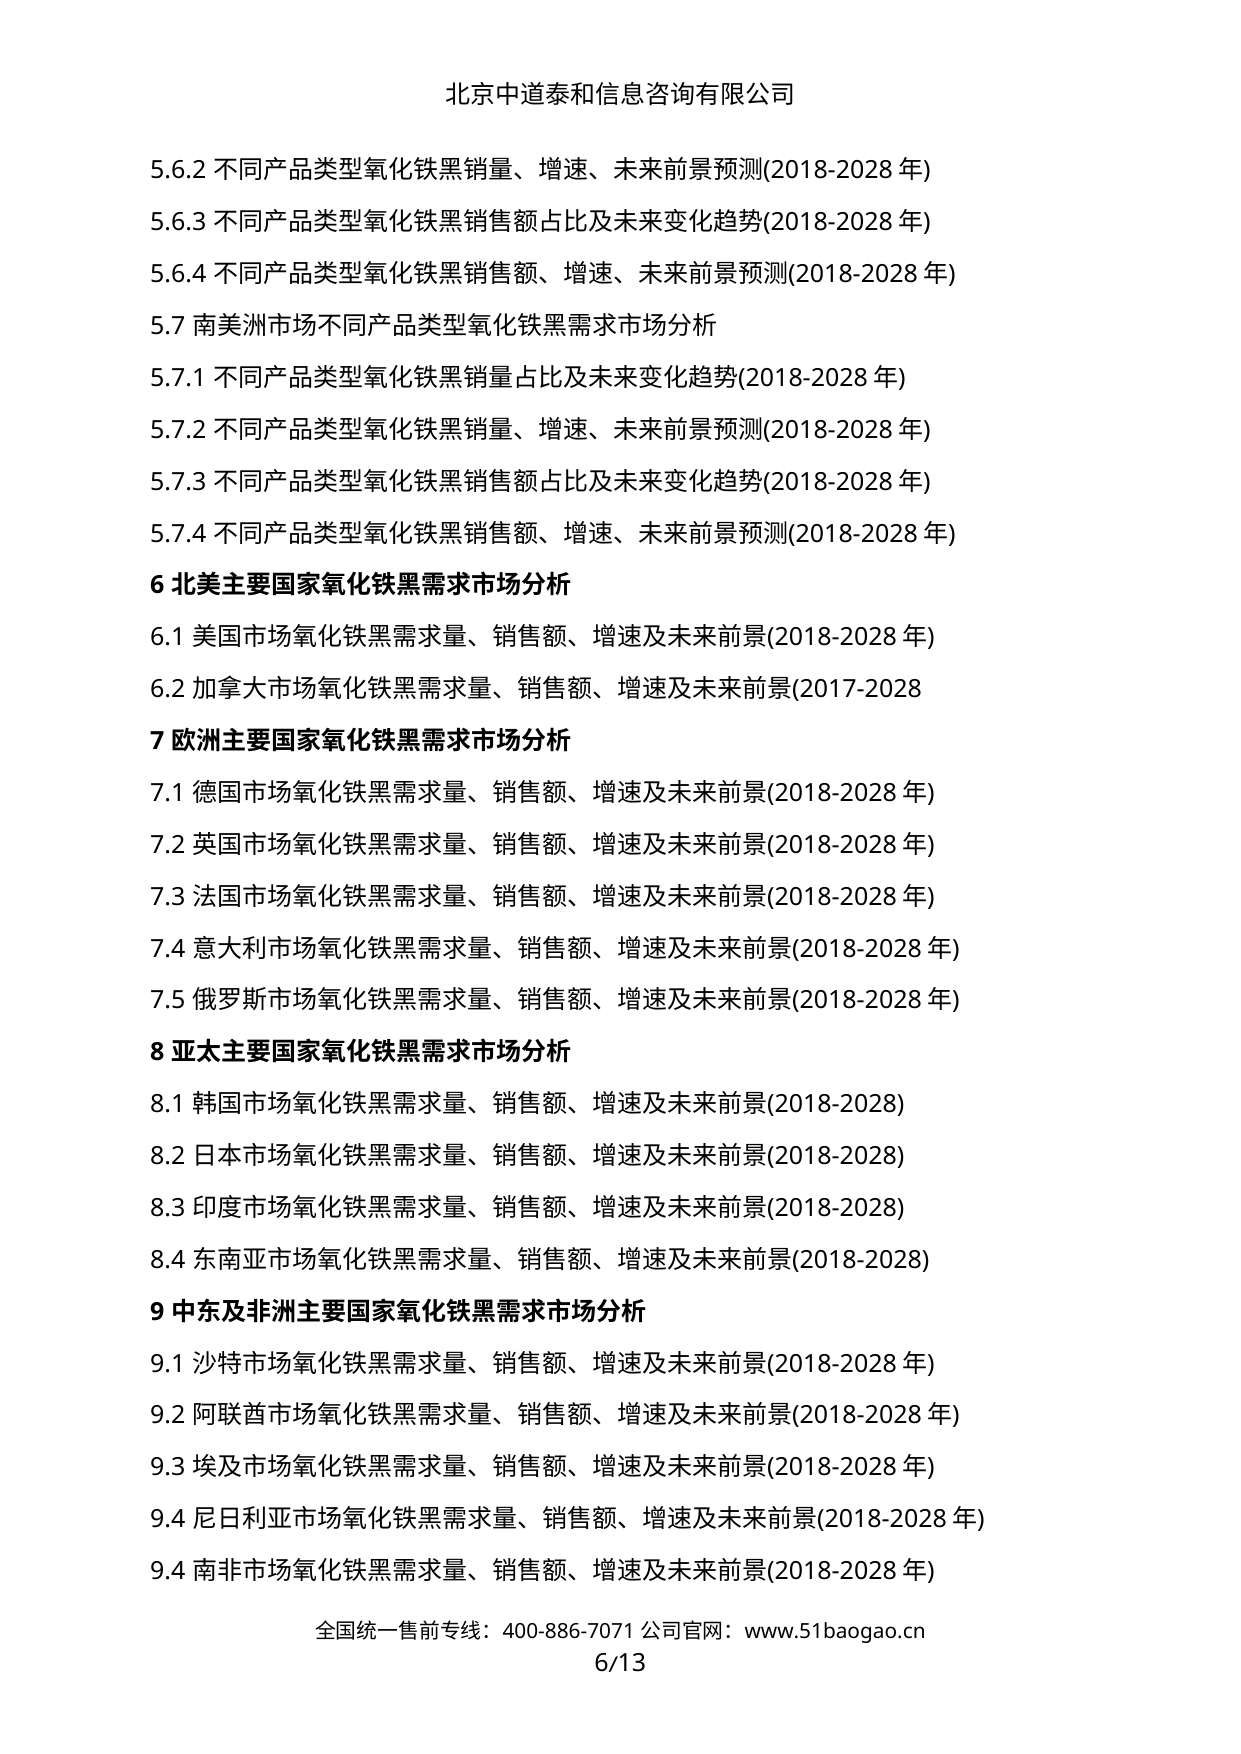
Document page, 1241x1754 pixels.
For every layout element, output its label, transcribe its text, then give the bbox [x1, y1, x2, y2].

text 9.4 南非市场氧化铁黑需求量、销售额、增速及未来前景(2018-2028年) [150, 1551, 1090, 1587]
text 5.7.2 不同产品类型氧化铁黑销量、增速、未来前景预测(2018-2028年) [150, 409, 1090, 446]
text 8.2 日本市场氧化铁黑需求量、销售额、增速及未来前景(2018-2028) [150, 1136, 1090, 1172]
text 9.2 阿联酋市场氧化铁黑需求量、销售额、增速及未来前景(2018-2028年) [150, 1395, 1090, 1431]
text 7.5 俄罗斯市场氧化铁黑需求量、销售额、增速及未来前景(2018-2028年) [150, 980, 1090, 1016]
text 5.7 南美洲市场不同产品类型氧化铁黑需求市场分析 [150, 306, 1090, 342]
text 5.7.1 不同产品类型氧化铁黑销量占比及未来变化趋势(2018-2028年) [150, 357, 1090, 394]
text 8 亚太主要国家氧化铁黑需求市场分析 [150, 1032, 1090, 1068]
text 8.3 印度市场氧化铁黑需求量、销售额、增速及未来前景(2018-2028) [150, 1187, 1090, 1224]
text 8.1 韩国市场氧化铁黑需求量、销售额、增速及未来前景(2018-2028) [150, 1084, 1090, 1120]
text 7.2 英国市场氧化铁黑需求量、销售额、增速及未来前景(2018-2028年) [150, 824, 1090, 861]
text 7 欧洲主要国家氧化铁黑需求市场分析 [150, 721, 1090, 757]
text 9 中东及非洲主要国家氧化铁黑需求市场分析 [150, 1291, 1090, 1327]
text 5.6.2 不同产品类型氧化铁黑销量、增速、未来前景预测(2018-2028年) [150, 150, 1090, 186]
text 6.1 美国市场氧化铁黑需求量、销售额、增速及未来前景(2018-2028年) [150, 617, 1090, 653]
text 9.4 尼日利亚市场氧化铁黑需求量、销售额、增速及未来前景(2018-2028年) [150, 1499, 1090, 1535]
text 5.6.4 不同产品类型氧化铁黑销售额、增速、未来前景预测(2018-2028年) [150, 254, 1090, 290]
text 6 北美主要国家氧化铁黑需求市场分析 [150, 565, 1090, 601]
text 7.1 德国市场氧化铁黑需求量、销售额、增速及未来前景(2018-2028年) [150, 772, 1090, 809]
text 5.7.3 不同产品类型氧化铁黑销售额占比及未来变化趋势(2018-2028年) [150, 461, 1090, 497]
text 7.3 法国市场氧化铁黑需求量、销售额、增速及未来前景(2018-2028年) [150, 876, 1090, 912]
text 7.4 意大利市场氧化铁黑需求量、销售额、增速及未来前景(2018-2028年) [150, 928, 1090, 964]
text 5.7.4 不同产品类型氧化铁黑销售额、增速、未来前景预测(2018-2028年) [150, 513, 1090, 549]
text 9.1 沙特市场氧化铁黑需求量、销售额、增速及未来前景(2018-2028年) [150, 1343, 1090, 1379]
text 6.2 加拿大市场氧化铁黑需求量、销售额、增速及未来前景(2017-2028 [150, 669, 1090, 705]
text 8.4 东南亚市场氧化铁黑需求量、销售额、增速及未来前景(2018-2028) [150, 1239, 1090, 1276]
text 9.3 埃及市场氧化铁黑需求量、销售额、增速及未来前景(2018-2028年) [150, 1447, 1090, 1483]
text 5.6.3 不同产品类型氧化铁黑销售额占比及未来变化趋势(2018-2028年) [150, 202, 1090, 238]
